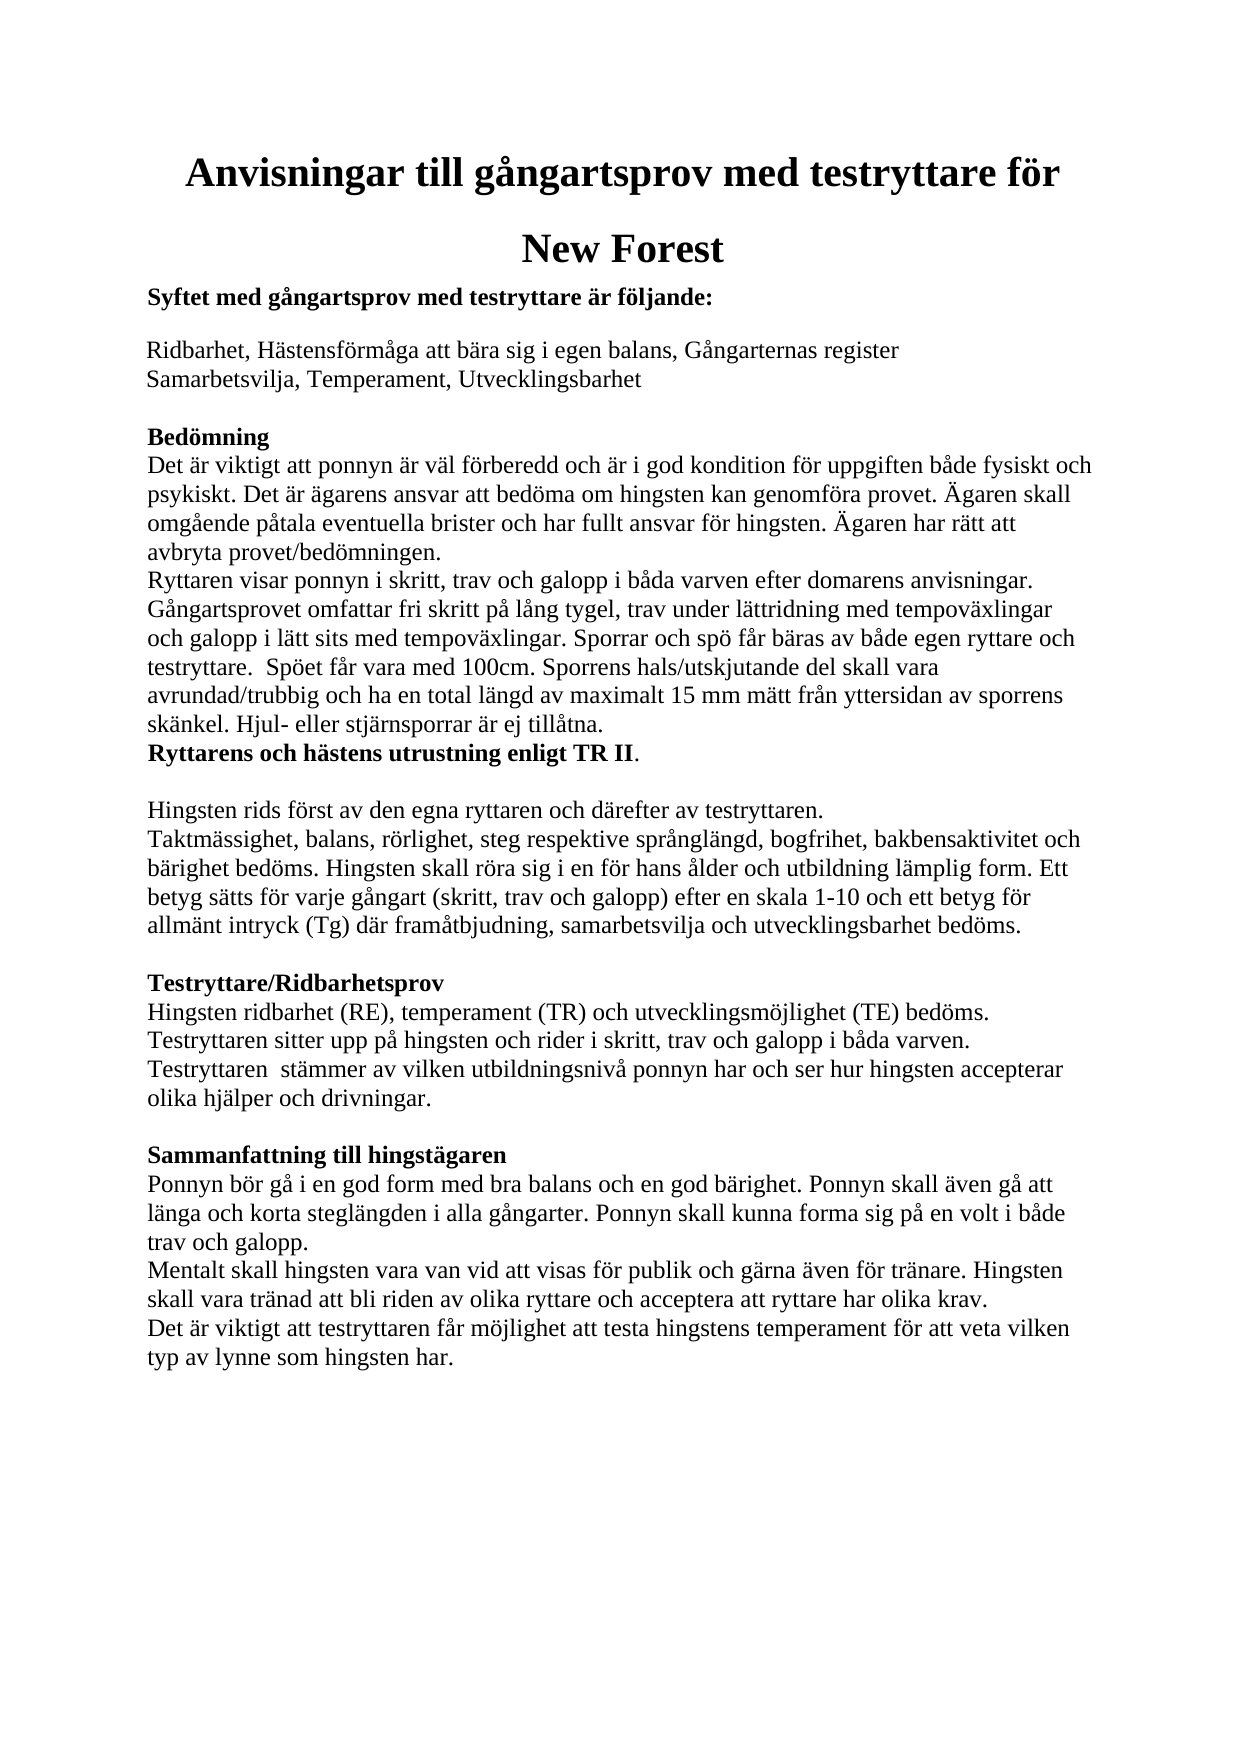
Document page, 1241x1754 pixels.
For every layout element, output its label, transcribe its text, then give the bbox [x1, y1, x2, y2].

text Hingsten rids först av den egna ryttaren och därefter av testryttaren. [147, 796, 1093, 824]
text Ponnyn bör gå i en god form med bra balans och en god bärighet. Ponnyn skall även gå att länga och korta steglängden i alla gångarter. Ponnyn skall kunna forma sig på en volt i både trav och galopp. [147, 1169, 1093, 1256]
text Anvisningar till gångartsprov med testryttare för [153, 148, 1093, 196]
text Testryttare/Ridbarhetsprov [147, 968, 1093, 997]
text Det är viktigt att testryttaren får möjlighet att testa hingstens temperament för att veta vilken typ av lynne som hingsten har. [147, 1313, 1093, 1371]
text Hingsten ridbarhet (RE), temperament (TR) och utvecklingsmöjlighet (TE) bedöms. [147, 997, 1093, 1026]
text Samarbetsvilja, Temperament, Utvecklingsbarhet [146, 364, 1093, 393]
text Ryttarens och hästens utrustning enligt TR II. [148, 738, 1093, 767]
text Bedömning [147, 422, 1093, 451]
text Mentalt skall hingsten vara van vid att visas för publik och gärna även för tränare. Hingsten skall vara tränad att bli riden av olika ryttare och acceptera att ryttare har olika krav. [147, 1256, 1093, 1313]
text Det är viktigt att ponnyn är väl förberedd och är i god kondition för uppgiften både fysiskt och psykiskt. Det är ägarens ansvar att bedöma om hingsten kan genomföra provet. Ägaren skall omgående påtala eventuella brister och har fullt ansvar för hingsten. Ägaren har rätt att avbryta provet/bedömningen. [147, 451, 1093, 566]
text New Forest [153, 224, 1092, 272]
text Syftet med gångartsprov med testryttare är följande: [147, 282, 1093, 311]
text Testryttaren sitter upp på hingsten och rider i skritt, trav och galopp i båda varven. Testryttaren stämmer av vilken utbildningsnivå ponnyn har och ser hur hingsten accepterar olika hjälper och drivningar. [147, 1026, 1093, 1112]
text Sammanfattning till hingstägaren [147, 1141, 1093, 1169]
text Taktmässighet, balans, rörlighet, steg respektive språnglängd, bogfrihet, bakbensaktivitet och bärighet bedöms. Hingsten skall röra sig i en för hans ålder och utbildning lämplig form. Ett betyg sätts för varje gångart (skritt, trav och galopp) efter en skala 1-10 och ett betyg för allmänt intryck (Tg) där framåtbjudning, samarbetsvilja och utvecklingsbarhet bedöms. [147, 824, 1093, 939]
text Ryttaren visar ponnyn i skritt, trav och galopp i båda varven efter domarens anvisningar. Gångartsprovet omfattar fri skritt på lång tygel, trav under lättridning med tempoväxlingar och galopp i lätt sits med tempoväxlingar. Sporrar och spö får bäras av både egen ryttare och testryttare. Spöet får vara med 100cm. Sporrens hals/utskjutande del skall vara avrundad/trubbig och ha en total längd av maximalt 15 mm mätt från yttersidan av sporrens skänkel. Hjul- eller stjärnsporrar är ej tillåtna. [147, 566, 1093, 738]
text Ridbarhet, Hästensförmåga att bära sig i egen balans, Gångarternas register [146, 336, 1093, 364]
